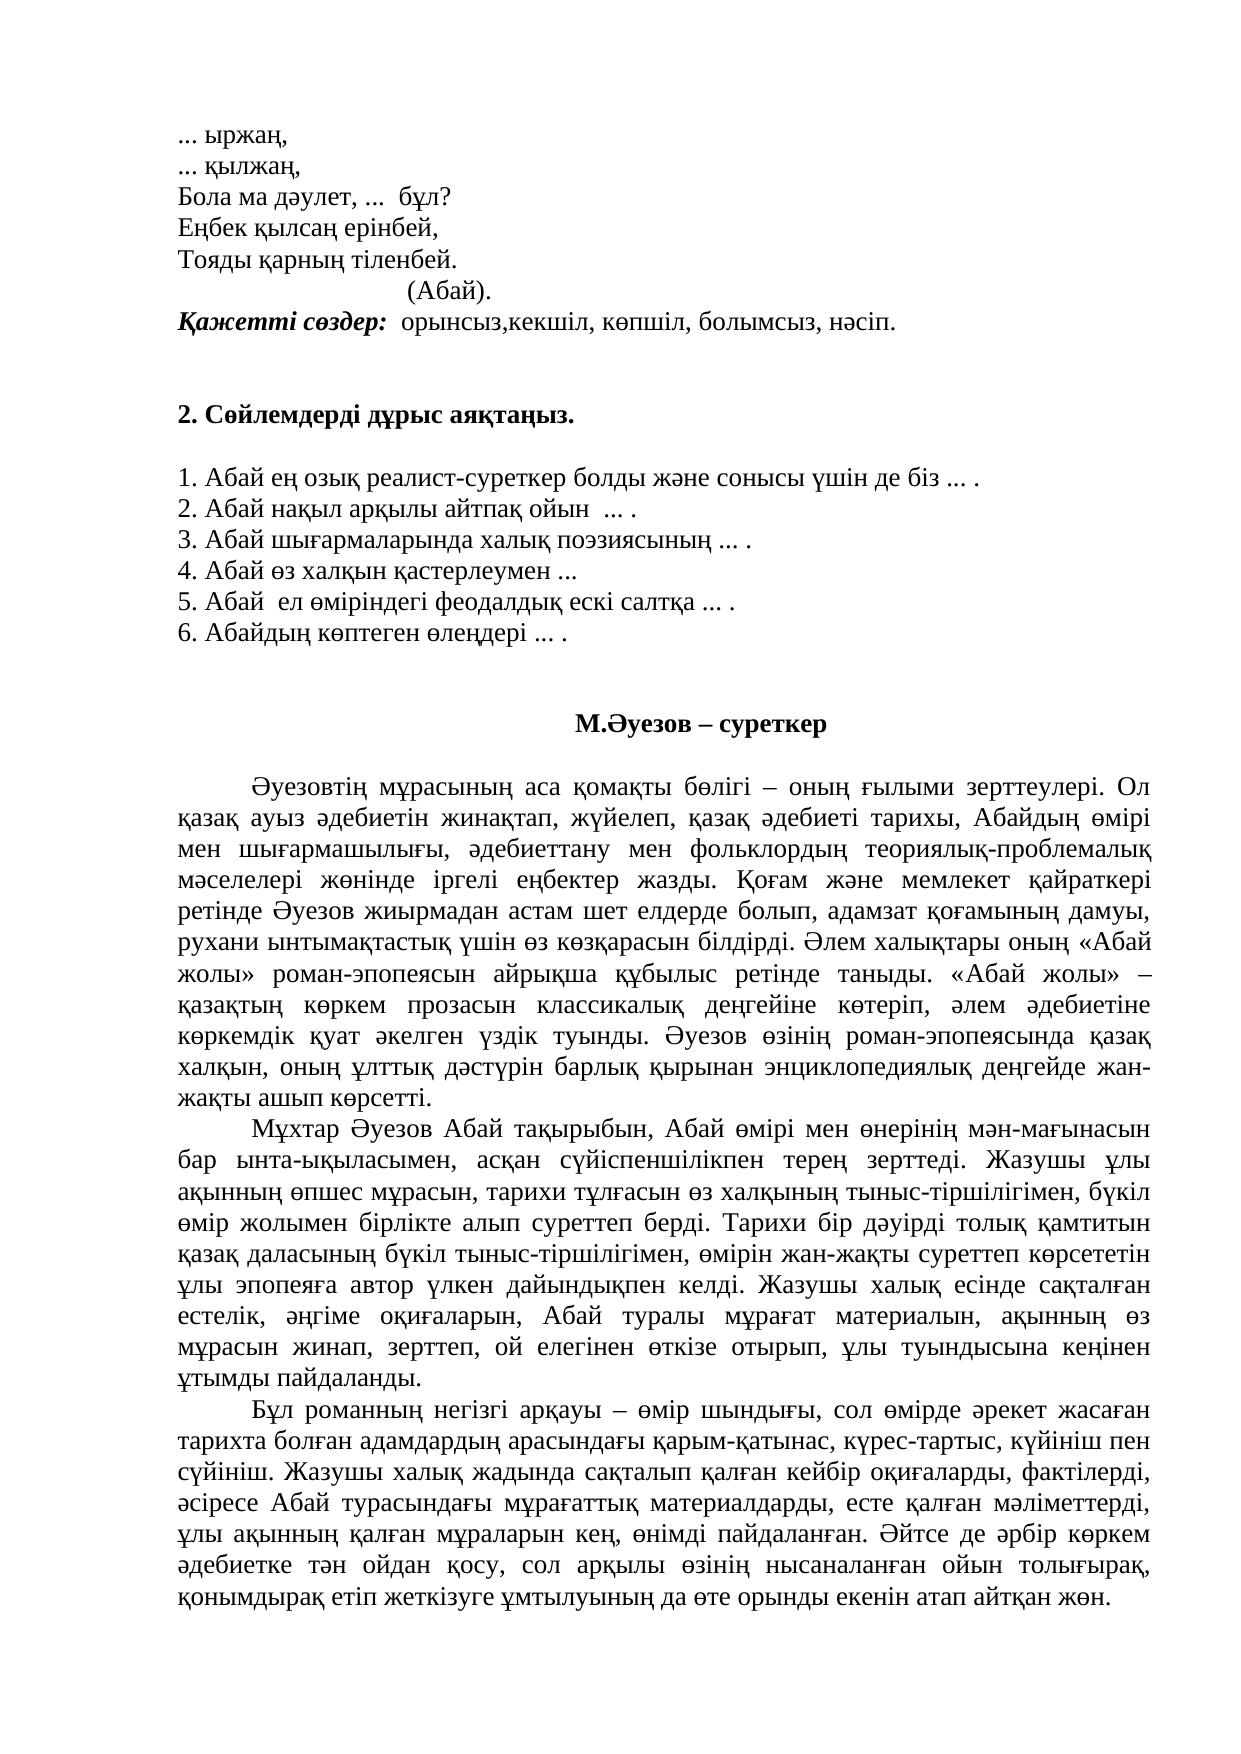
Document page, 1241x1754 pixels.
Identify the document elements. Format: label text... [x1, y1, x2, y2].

text Тояды қарның тіленбей. [177, 243, 1152, 274]
text (Абай). [177, 274, 1152, 305]
text Еңбек қылсаң ерінбей, [177, 212, 1152, 243]
text Бола ма дәулет, ... бұл? [177, 180, 1152, 212]
text ... қылжаң, [177, 149, 1152, 180]
text Қажетті сөздер: орынсыз,кекшіл, көпшіл, болымсыз, нәсіп. [177, 305, 1152, 336]
text 5. Абай ел өміріндегі феодалдық ескі салтқа ... . [177, 585, 1152, 616]
text М.Әуезов – суреткер [177, 707, 1152, 739]
text Мұхтар Әуезов Абай тақырыбын, Абай өмірі мен өнерінің мән-мағынасын бар ынта-ықыласымен, асқан сүйіспеншілікпен терең зерттеді. Жазушы ұлы ақынның өпшес мұрасын, тарихи тұлғасын өз халқының тыныс-тіршілігімен, бүкіл өмір жолымен бірлікте алып суреттеп берді. Тарихи бір дәуірді толық қамтитын қазақ даласының бүкіл тыныс-тіршілігімен, өмірін жан-жақты суреттеп көрсететін ұлы эпопеяға автор үлкен дайындықпен келді. Жазушы халық есінде сақталған естелік, әңгіме оқиғаларын, Абай туралы мұрағат материалын, ақынның өз мұрасын жинап, зерттеп, ой елегінен өткізе отырып, ұлы туындысына кеңінен ұтымды пайдаланды. [177, 1112, 1152, 1393]
text Әуезовтің мұраcының аса қомақты бөлігі – оның ғылыми зерттеулері. Ол қазақ ауыз әдебиетін жинақтап, жүйелеп, қазақ әдебиеті тарихы, Абайдың өмірі мен шығармашылығы, әдебиеттану мен фольклордың теориялық-проблемалық мәселелері жөнінде іргелі еңбектер жазды. Қоғам және мемлекет қайраткері ретінде Әуезов жиырмадан астам шет елдерде болып, адамзат қоғамының дамуы, рухани ынтымақтастық үшін өз көзқарасын білдірді. Әлем халықтары оның «Абай жолы» роман-эпопеясын айрықша құбылыс ретінде таныды. «Абай жолы» – қазақтың көркем прозасын классикалық деңгейіне көтеріп, әлем әдебиетіне көркемдік қуат әкелген үздік туынды. Әуезов өзінің роман-эпопеясында қазақ халқын, оның ұлттық дәстүрін барлық қырынан энциклопедиялық деңгейде жан-жақты ашып көрсетті. [177, 770, 1152, 1112]
text Бұл романның негізгі арқауы – өмір шындығы, сол өмірде әрекет жасаған тарихта болған адамдардың арасындағы қарым-қатынас, күрес-тартыс, күйініш пен сүйініш. Жазушы халық жадында сақталып қалған кейбір оқиғаларды, фактілерді, әсіресе Абай турасындағы мұрағаттық материалдарды, есте қалған мәліметтерді, ұлы ақынның қалған мұраларын кең, өнімді пайдаланған. Әйтсе де әрбір көркем әдебиетке тән ойдан қосу, сол арқылы өзінің нысаналанған ойын толығырақ, қонымдырақ етіп жеткізуге ұмтылуының да өте орынды екенін атап айтқан жөн. [177, 1393, 1152, 1611]
text 2. Абай нақыл арқылы айтпақ ойын ... . [177, 492, 1152, 523]
text 6. Абайдың көптеген өлеңдері ... . [177, 616, 1152, 648]
text 1. Абай ең озық реалист-суреткер болды және сонысы үшін де біз ... . [177, 461, 1152, 492]
text ... ыржаң, [177, 118, 1152, 149]
text 3. Абай шығармаларында халық поэзиясының ... . [177, 523, 1152, 554]
text 4. Абай өз халқын қастерлеумен ... [177, 554, 1152, 585]
text 2. Сөйлемдерді дұрыс аяқтаңыз. [177, 398, 1152, 429]
